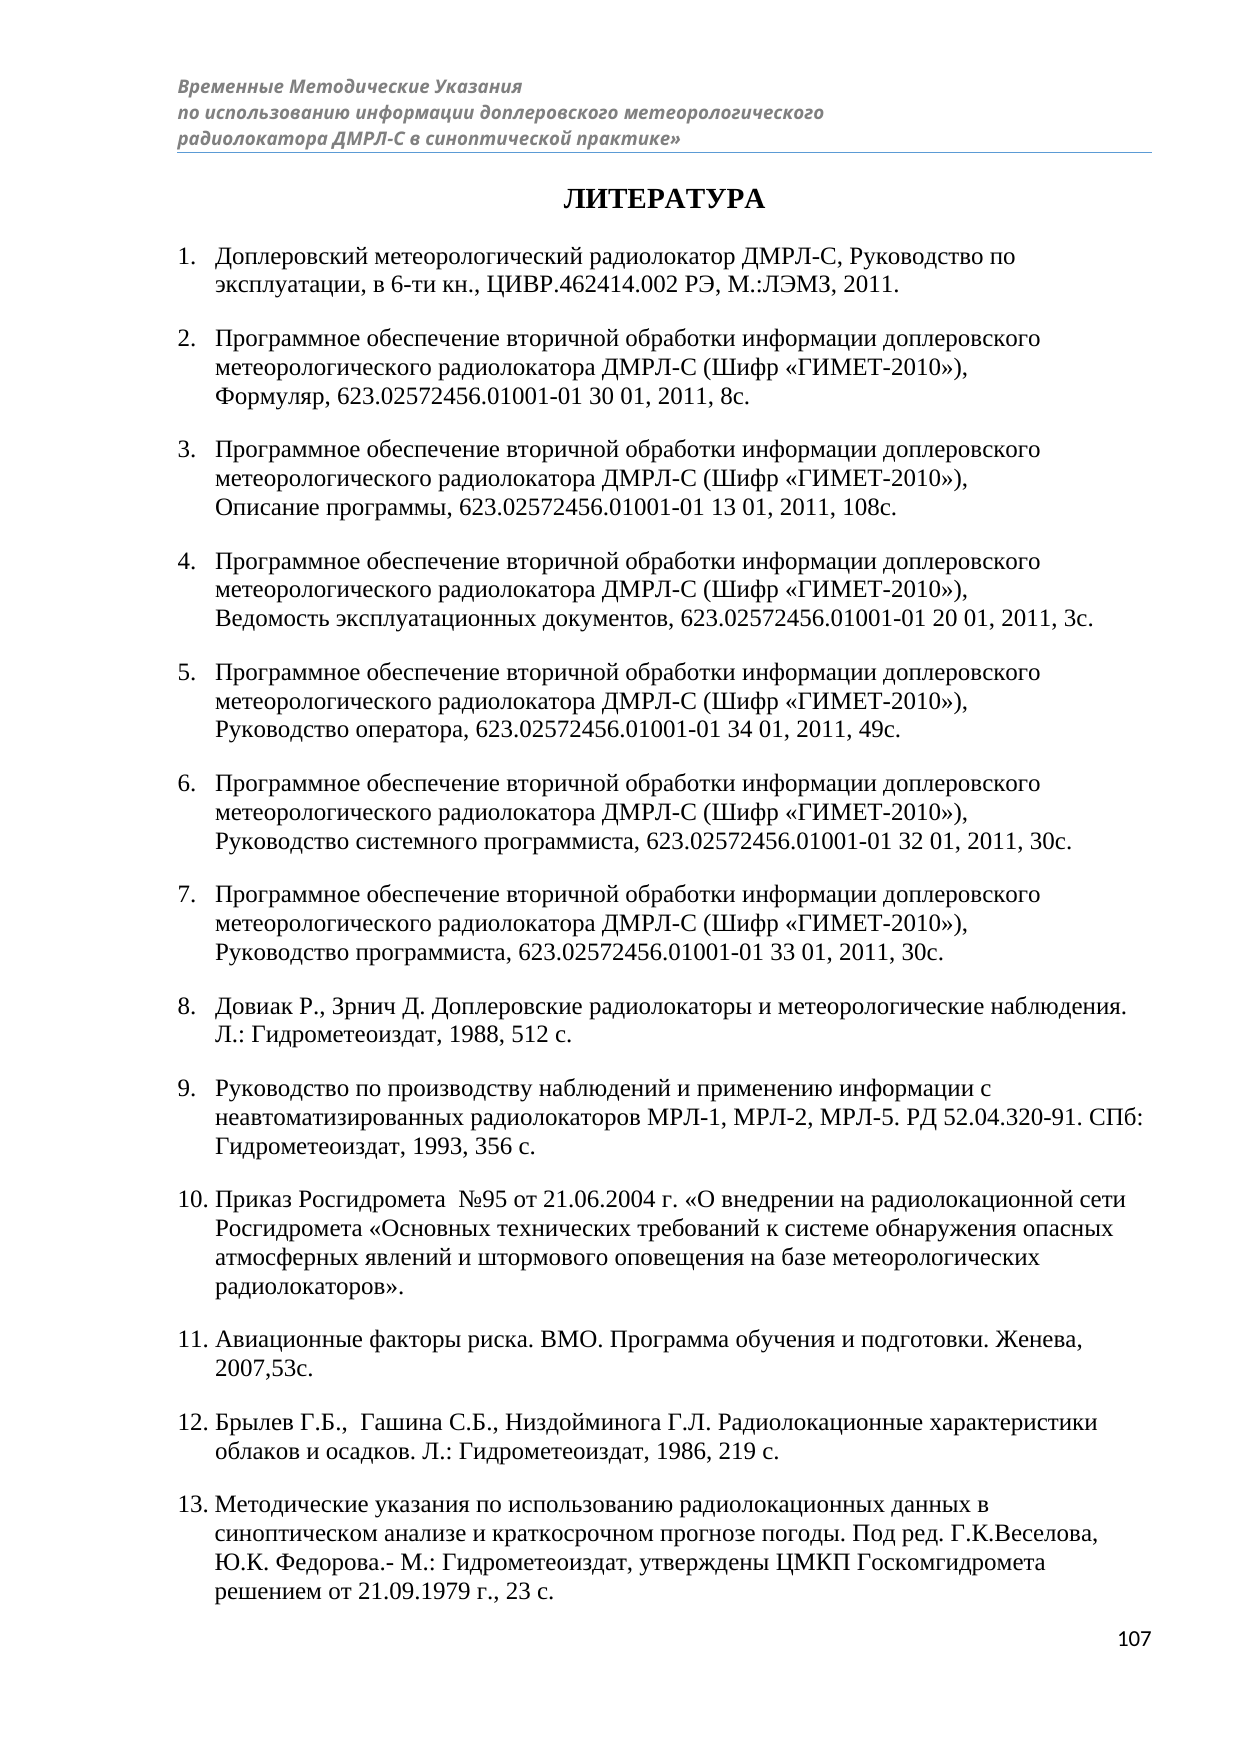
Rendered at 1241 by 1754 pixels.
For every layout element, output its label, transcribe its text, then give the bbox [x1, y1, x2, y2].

list Программное обеспечение вторичной обработки информации доплеровского метеорологического радиолокатора ДМРЛ-С (Шифр «ГИМЕТ-2010»), Руководство системного программиста, 623.02572456.01001-01 32 01, 2011, 30с. [177, 768, 1152, 854]
list Брылев Г.Б., Гашина С.Б., Низдойминога Г.Л. Радиолокационные характеристики облаков и осадков. Л.: Гидрометеоиздат, 1986, 219 с. [177, 1407, 1152, 1464]
list Авиационные факторы риска. ВМО. Программа обучения и подготовки. Женева, 2007,53с. [177, 1324, 1152, 1382]
list Доплеровский метеорологический радиолокатор ДМРЛ-С, Руководство по эксплуатации, в 6-ти кн., ЦИВР.462414.002 РЭ, М.:ЛЭМЗ, 2011. [177, 241, 1152, 298]
text ЛИТЕРАТУРА [177, 181, 1152, 215]
list Программное обеспечение вторичной обработки информации доплеровского метеорологического радиолокатора ДМРЛ-С (Шифр «ГИМЕТ-2010»), Описание программы, 623.02572456.01001-01 13 01, 2011, 108с. [177, 434, 1152, 521]
list Методические указания по использованию радиолокационных данных в синоптическом анализе и краткосрочном прогнозе погоды. Под ред. Г.К.Веселова, Ю.К. Федорова.- М.: Гидрометеоиздат, утверждены ЦМКП Госкомгидромета решением от 21.09.1979 г., 23 с. [177, 1489, 1152, 1604]
list Программное обеспечение вторичной обработки информации доплеровского метеорологического радиолокатора ДМРЛ-С (Шифр «ГИМЕТ-2010»), Руководство программиста, 623.02572456.01001-01 33 01, 2011, 30с. [177, 879, 1152, 966]
list Программное обеспечение вторичной обработки информации доплеровского метеорологического радиолокатора ДМРЛ-С (Шифр «ГИМЕТ-2010»), Руководство оператора, 623.02572456.01001-01 34 01, 2011, 49с. [177, 657, 1152, 743]
list Руководство по производству наблюдений и применению информации с неавтоматизированных радиолокаторов МРЛ-1, МРЛ-2, МРЛ-5. РД 52.04.320-91. СПб: Гидрометеоиздат, 1993, 356 с. [177, 1073, 1152, 1159]
list Довиак Р., Зрнич Д. Доплеровские радиолокаторы и метеорологические наблюдения. Л.: Гидрометеоиздат, 1988, 512 с. [177, 991, 1152, 1048]
list Программное обеспечение вторичной обработки информации доплеровского метеорологического радиолокатора ДМРЛ-С (Шифр «ГИМЕТ-2010»), Формуляр, 623.02572456.01001-01 30 01, 2011, 8с. [177, 323, 1152, 409]
list Программное обеспечение вторичной обработки информации доплеровского метеорологического радиолокатора ДМРЛ-С (Шифр «ГИМЕТ-2010»), Ведомость эксплуатационных документов, 623.02572456.01001-01 20 01, 2011, 3с. [177, 546, 1152, 632]
list Приказ Росгидромета №95 от 21.06.2004 г. «О внедрении на радиолокационной сети Росгидромета «Основных технических требований к системе обнаружения опасных атмосферных явлений и штормового оповещения на базе метеорологических радиолокаторов». [177, 1184, 1152, 1299]
